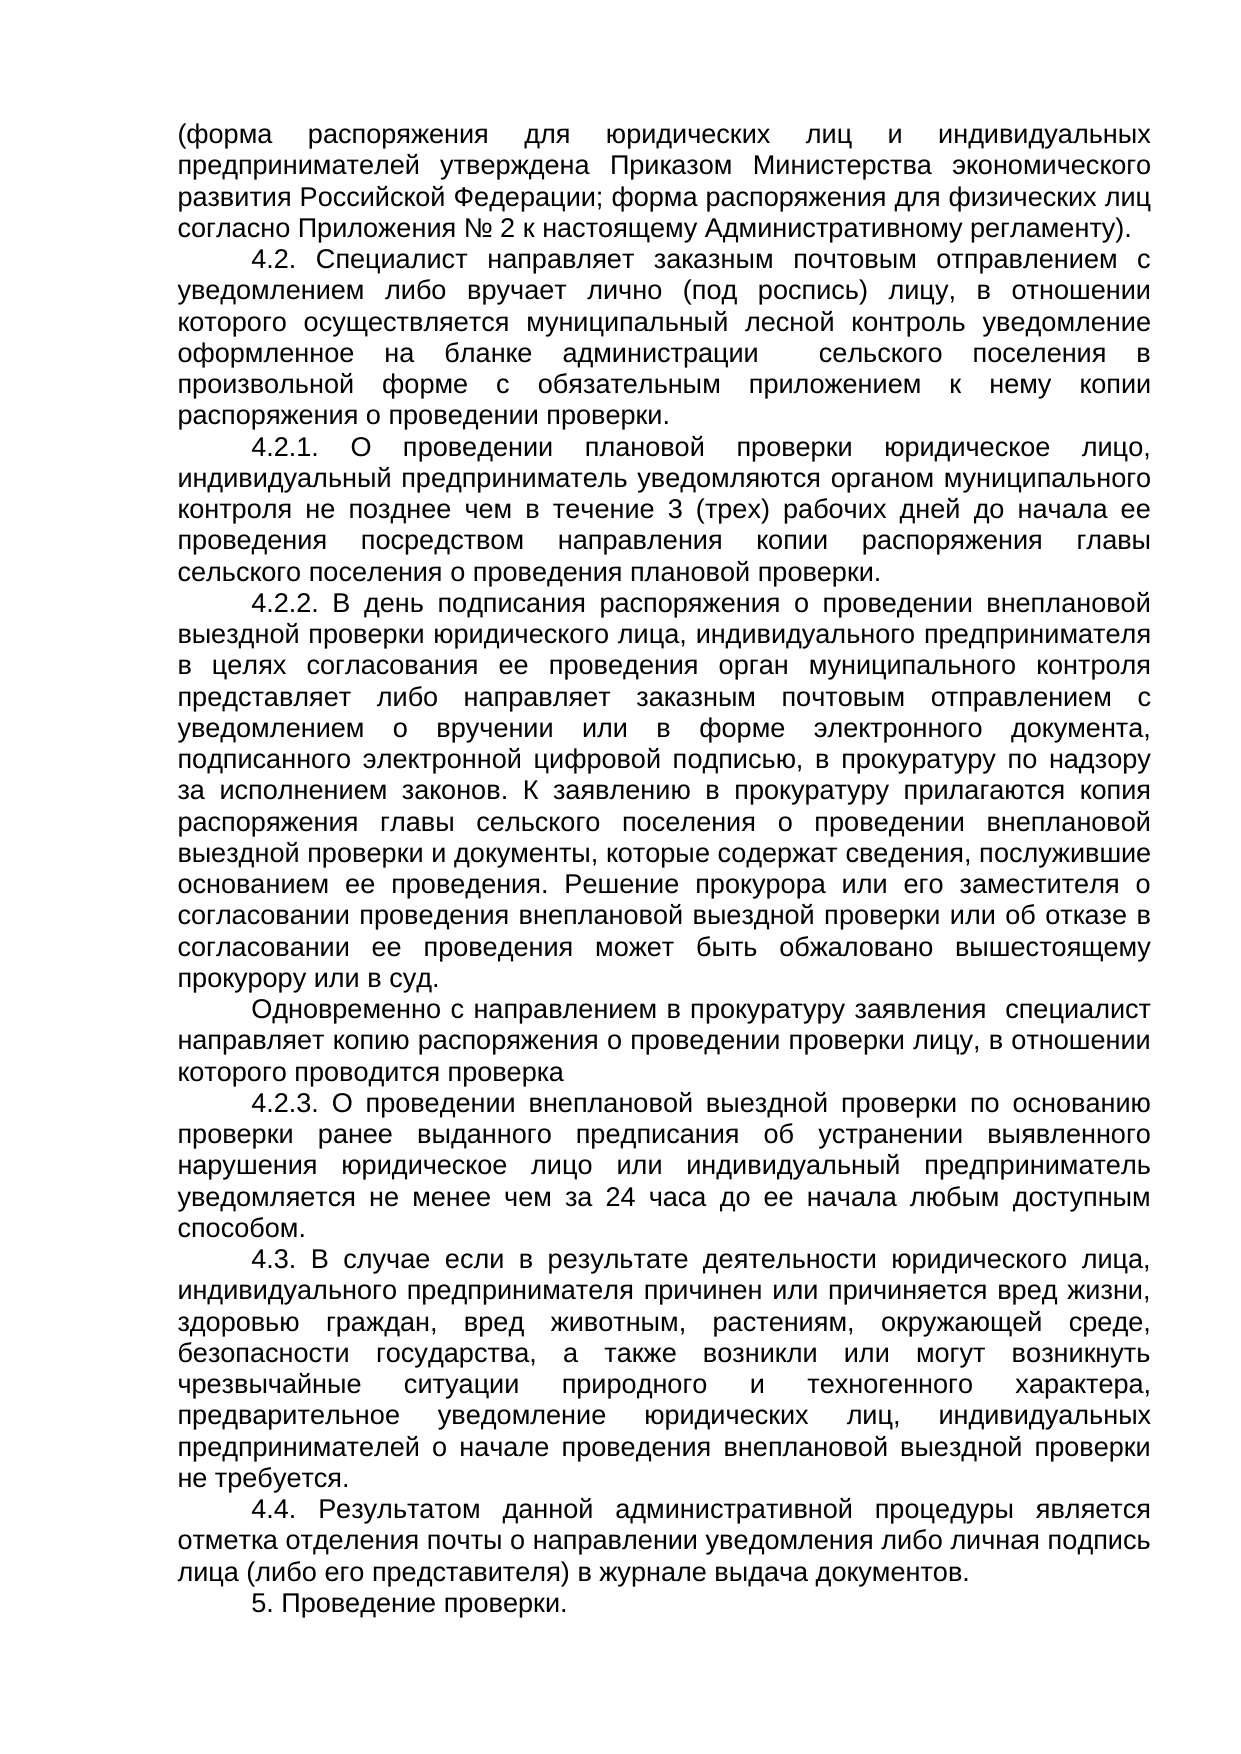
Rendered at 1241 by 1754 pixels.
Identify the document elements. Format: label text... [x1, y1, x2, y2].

text 4.4. Результатом данной административной процедуры является отметка отделения почты о направлении уведомления либо личная подпись лица (либо его представителя) в журнале выдача документов. [177, 1493, 1152, 1587]
text 4.3. В случае если в результате деятельности юридического лица, индивидуального предпринимателя причинен или причиняется вред жизни, здоровью граждан, вред животным, растениям, окружающей среде, безопасности государства, а также возникли или могут возникнуть чрезвычайные ситуации природного и техногенного характера, предварительное уведомление юридических лиц, индивидуальных предпринимателей о начале проведения внеплановой выездной проверки не требуется. [177, 1243, 1152, 1493]
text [177, 118, 1152, 243]
text 5. Проведение проверки. [177, 1587, 1152, 1618]
text Одновременно с направлением в прокуратуру заявления специалист направляет копию распоряжения о проведении проверки лицу, в отношении которого проводится проверка [177, 993, 1152, 1087]
text 4.2.1. О проведении плановой проверки юридическое лицо, индивидуальный предприниматель уведомляются органом муниципального контроля не позднее чем в течение 3 (трех) рабочих дней до начала ее проведения посредством направления копии распоряжения главы сельского поселения о проведения плановой проверки. [177, 431, 1152, 587]
text 4.2. Специалист направляет заказным почтовым отправлением с уведомлением либо вручает лично (под роспись) лицу, в отношении которого осуществляется муниципальный лесной контроль уведомление оформленное на бланке администрации сельского поселения в произвольной форме с обязательным приложением к нему копии распоряжения о проведении проверки. [177, 243, 1152, 431]
text 4.2.3. О проведении внеплановой выездной проверки по основанию проверки ранее выданного предписания об устранении выявленного нарушения юридическое лицо или индивидуальный предприниматель уведомляется не менее чем за 24 часа до ее начала любым доступным способом. [177, 1087, 1152, 1243]
text 4.2.2. В день подписания распоряжения о проведении внеплановой выездной проверки юридического лица, индивидуального предпринимателя в целях согласования ее проведения орган муниципального контроля представляет либо направляет заказным почтовым отправлением с уведомлением о вручении или в форме электронного документа, подписанного электронной цифровой подписью, в прокуратуру по надзору за исполнением законов. К заявлению в прокуратуру прилагаются копия распоряжения главы сельского поселения о проведении внеплановой выездной проверки и документы, которые содержат сведения, послужившие основанием ее проведения. Решение прокурора или его заместителя о согласовании проведения внеплановой выездной проверки или об отказе в согласовании ее проведения может быть обжаловано вышестоящему прокурору или в суд. [177, 587, 1152, 993]
